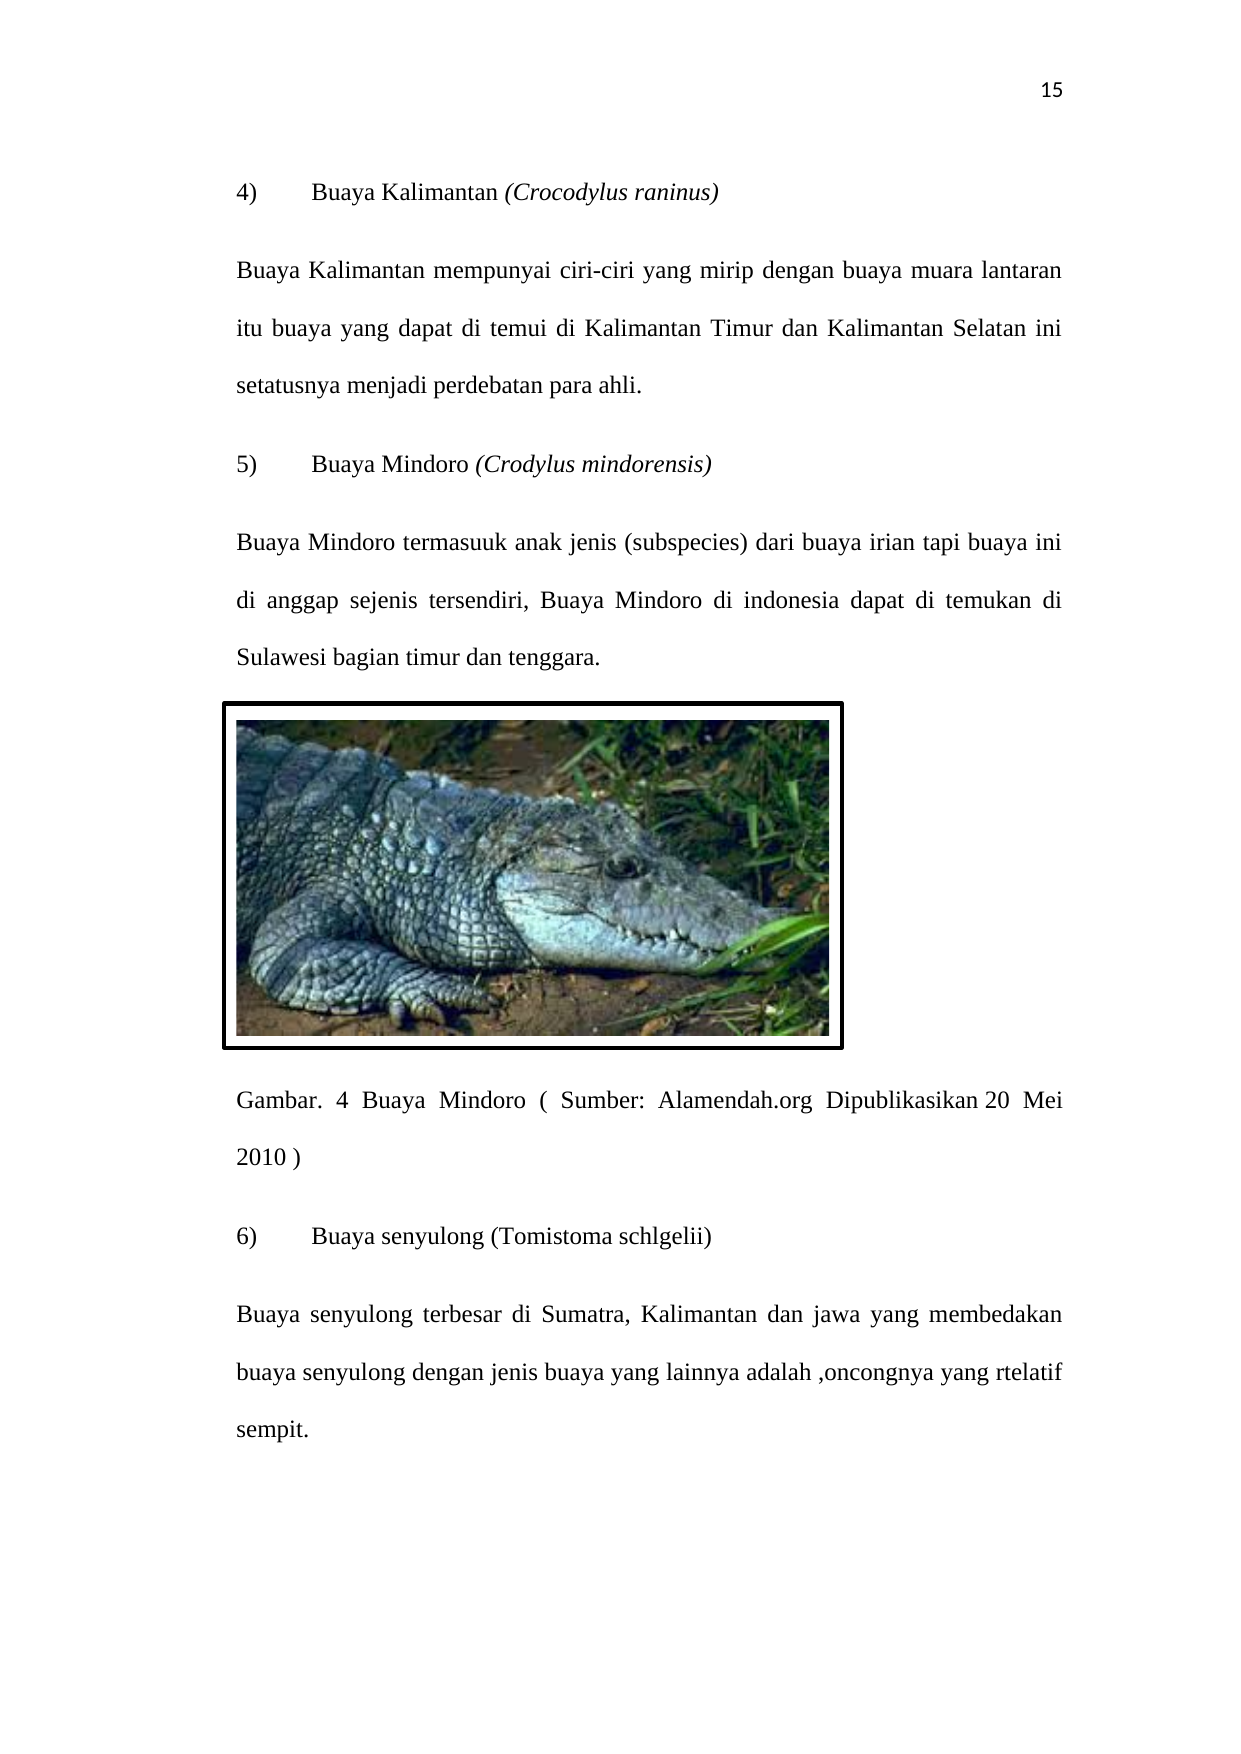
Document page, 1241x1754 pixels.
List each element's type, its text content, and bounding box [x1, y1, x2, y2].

picture [236, 720, 830, 1036]
text 5) Buaya Mindoro (Crodylus mindorensis) [236, 449, 1063, 478]
text Buaya Kalimantan mempunyai ciri-ciri yang mirip dengan buaya muara lantaran itu buaya yang dapat di temui di Kalimantan Timur dan Kalimantan Selatan ini setatusnya menjadi perdebatan para ahli. [236, 256, 1063, 399]
text 6) Buaya senyulong (Tomistoma schlgelii) [236, 1221, 1063, 1249]
text Gambar. 4 Buaya Mindoro ( Sumber: Alamendah.org Dipublikasikan 20 Mei 2010 ) [236, 1085, 1063, 1171]
text Buaya Mindoro termasuuk anak jenis (subspecies) dari buaya irian tapi buaya ini di anggap sejenis tersendiri, Buaya Mindoro di indonesia dapat di temukan di Sulawesi bagian timur dan tenggara. [236, 527, 1063, 671]
text Buaya senyulong terbesar di Sumatra, Kalimantan dan jawa yang membedakan buaya senyulong dengan jenis buaya yang lainnya adalah ,oncongnya yang rtelatif sempit. [236, 1299, 1063, 1443]
text 4) Buaya Kalimantan (Crocodylus raninus) [236, 177, 1063, 206]
